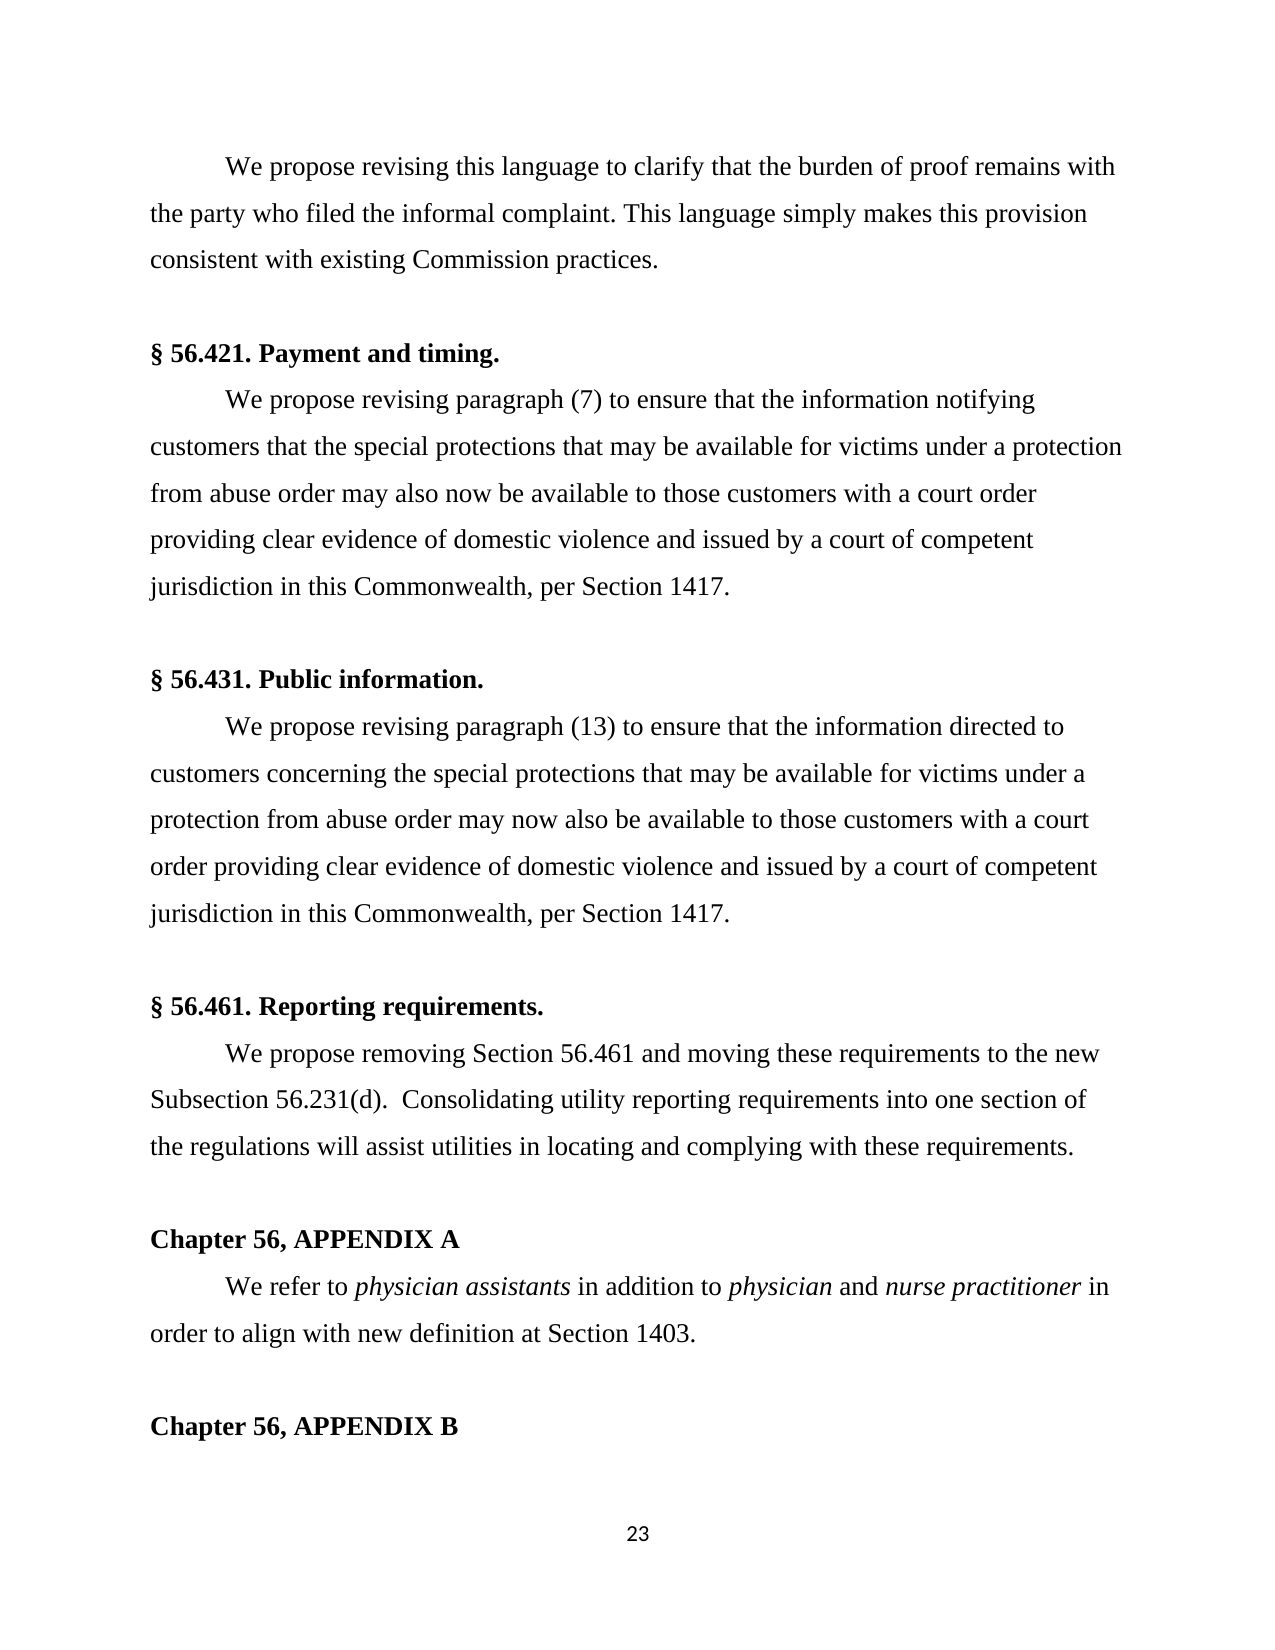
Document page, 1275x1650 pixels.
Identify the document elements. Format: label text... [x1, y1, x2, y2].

text § 56.461. Reporting requirements. [150, 990, 1125, 1021]
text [150, 1270, 1125, 1348]
text § 56.431. Public information. [150, 663, 1125, 694]
text We propose removing Section 56.461 and moving these requirements to the new Subsection 56.231(d). Consolidating utility reporting requirements into one section of the regulations will assist utilities in locating and complying with these requirements. [150, 1037, 1125, 1161]
text Chapter 56, APPENDIX B [150, 1410, 1125, 1441]
text We propose revising paragraph (7) to ensure that the information notifying customers that the special protections that may be available for victims under a protection from abuse order may also now be available to those customers with a court order providing clear evidence of domestic violence and issued by a court of competent jurisdiction in this Commonwealth, per Section 1417. [150, 383, 1125, 601]
text Chapter 56, APPENDIX A [150, 1223, 1125, 1254]
text § 56.421. Payment and timing. [150, 337, 1125, 368]
text We propose revising this language to clarify that the burden of proof remains with the party who filed the informal complaint. This language simply makes this provision consistent with existing Commission practices. [150, 150, 1125, 274]
text We propose revising paragraph (13) to ensure that the information directed to customers concerning the special protections that may be available for victims under a protection from abuse order may now also be available to those customers with a court order providing clear evidence of domestic violence and issued by a court of competent jurisdiction in this Commonwealth, per Section 1417. [150, 710, 1125, 928]
